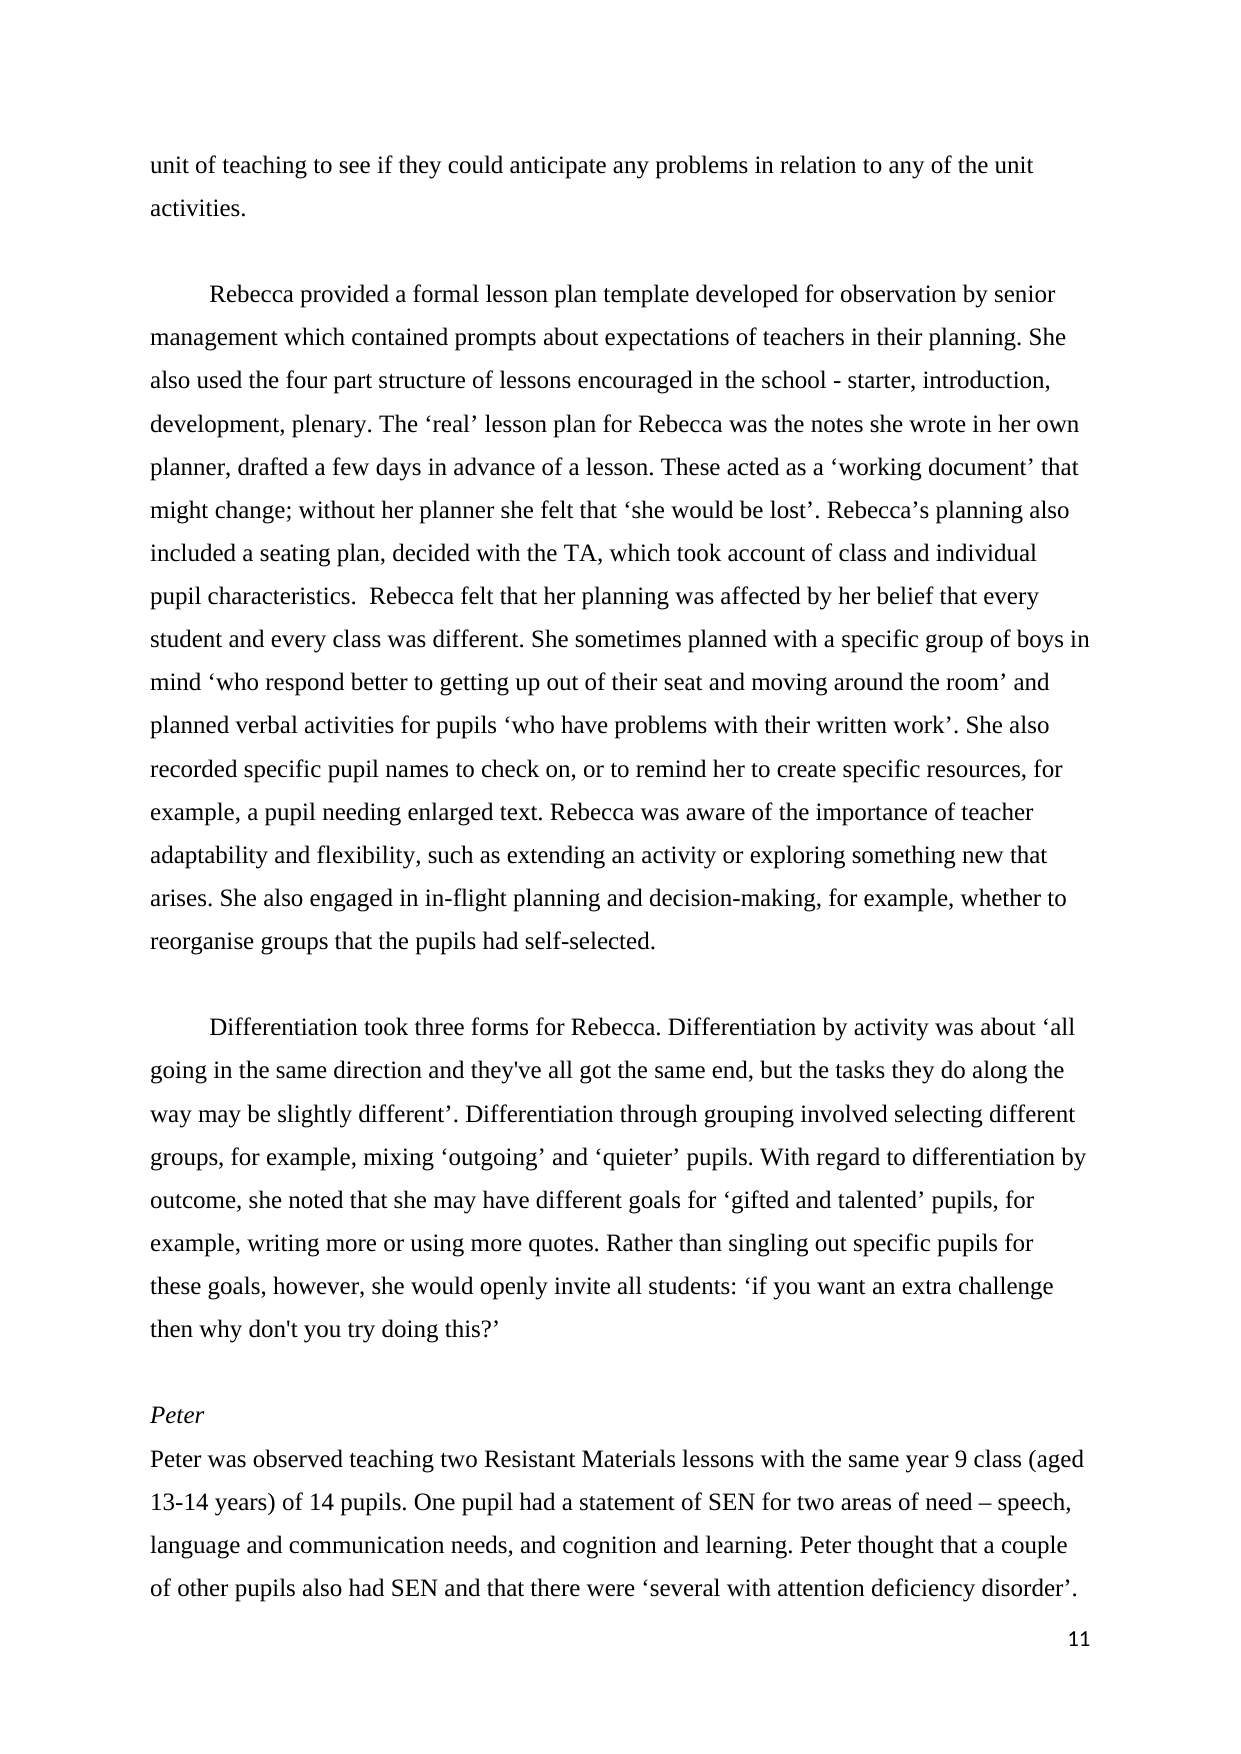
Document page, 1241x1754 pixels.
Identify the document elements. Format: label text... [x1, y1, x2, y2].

text Rebecca provided a formal lesson plan template developed for observation by senior management which contained prompts about expectations of teachers in their planning. She also used the four part structure of lessons encouraged in the school - starter, introduction, development, plenary. The ‘real’ lesson plan for Rebecca was the notes she wrote in her own planner, drafted a few days in advance of a lesson. These acted as a ‘working document’ that might change; without her planner she felt that ‘she would be lost’. Rebecca’s planning also included a seating plan, decided with the TA, which took account of class and individual pupil characteristics. Rebecca felt that her planning was affected by her belief that every student and every class was different. She sometimes planned with a specific group of boys in mind ‘who respond better to getting up out of their seat and moving around the room’ and planned verbal activities for pupils ‘who have problems with their written work’. She also recorded specific pupil names to check on, or to remind her to create specific resources, for example, a pupil needing enlarged text. Rebecca was aware of the importance of teacher adaptability and flexibility, such as extending an activity or exploring something new that arises. She also engaged in in-flight planning and decision-making, for example, whether to reorganise groups that the pupils had self-selected. [150, 279, 1090, 955]
subtitle Peter [150, 1401, 1090, 1429]
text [150, 150, 1090, 222]
text Differentiation took three forms for Rebecca. Differentiation by activity was about ‘all going in the same direction and they've all got the same end, but the tasks they do along the way may be slightly different’. Differentiation through grouping involved selecting different groups, for example, mixing ‘outgoing’ and ‘quieter’ pupils. With regard to differentiation by outcome, she noted that she may have different goals for ‘gifted and talented’ pupils, for example, writing more or using more quotes. Rather than singling out specific pupils for these goals, however, she would openly invite all students: ‘if you want an extra challenge then why don't you try doing this?’ [150, 1012, 1090, 1343]
text Peter was observed teaching two Resistant Materials lessons with the same year 9 class (aged 13-14 years) of 14 pupils. One pupil had a statement of SEN for two areas of need – speech, language and communication needs, and cognition and learning. Peter thought that a couple of other pupils also had SEN and that there were ‘several with attention deficiency disorder’. [150, 1444, 1090, 1602]
